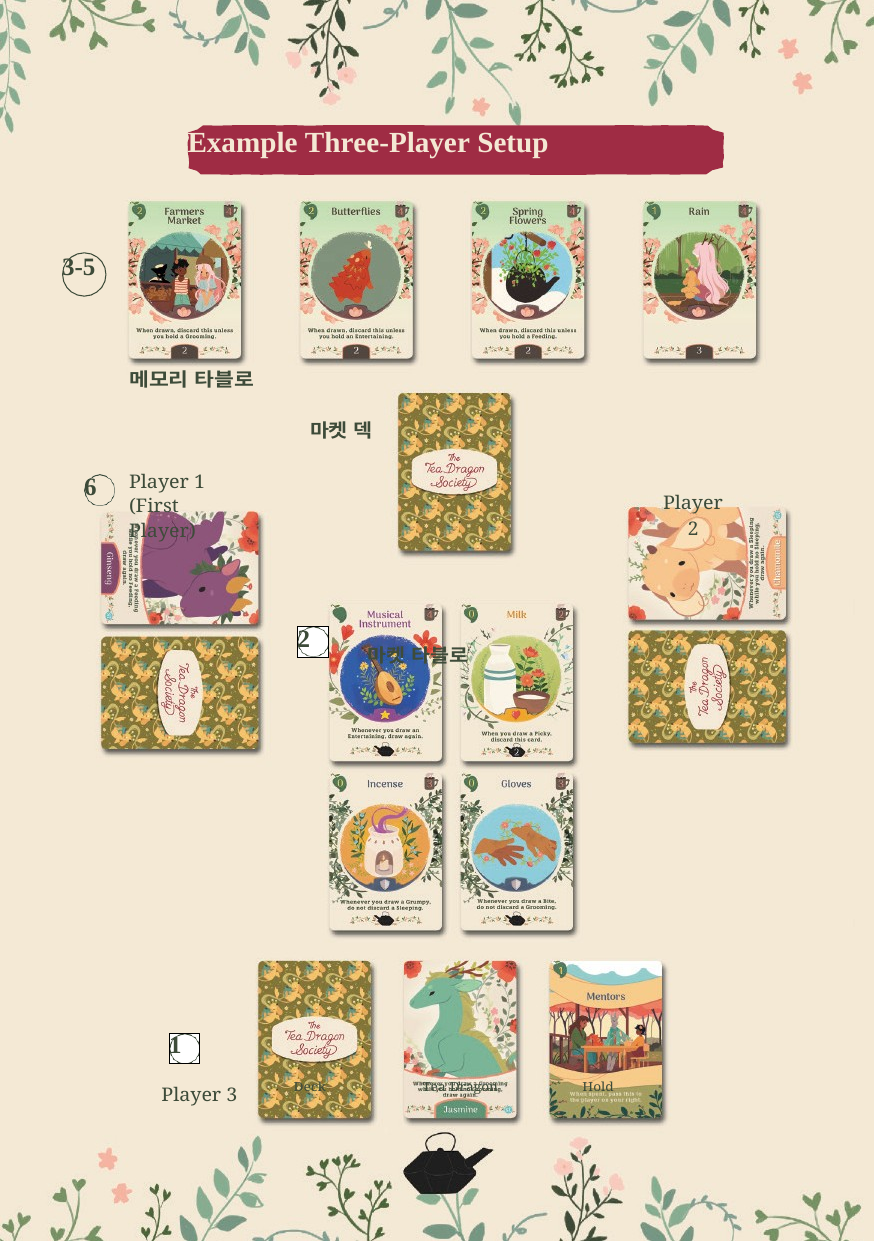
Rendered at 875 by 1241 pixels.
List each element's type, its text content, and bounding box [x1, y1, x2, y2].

text Deck Tea Dragon Hold [293, 1081, 874, 1094]
text 마켓 타블로 [103, 640, 732, 668]
text Player 2 [656, 490, 730, 541]
text Player 3 [0, 1081, 237, 1106]
picture [0, 0, 874, 1241]
text Player 1 (First Player) [129, 468, 245, 543]
text 메모리 타블로 [129, 364, 874, 392]
text 마켓 덱 [269, 416, 874, 443]
